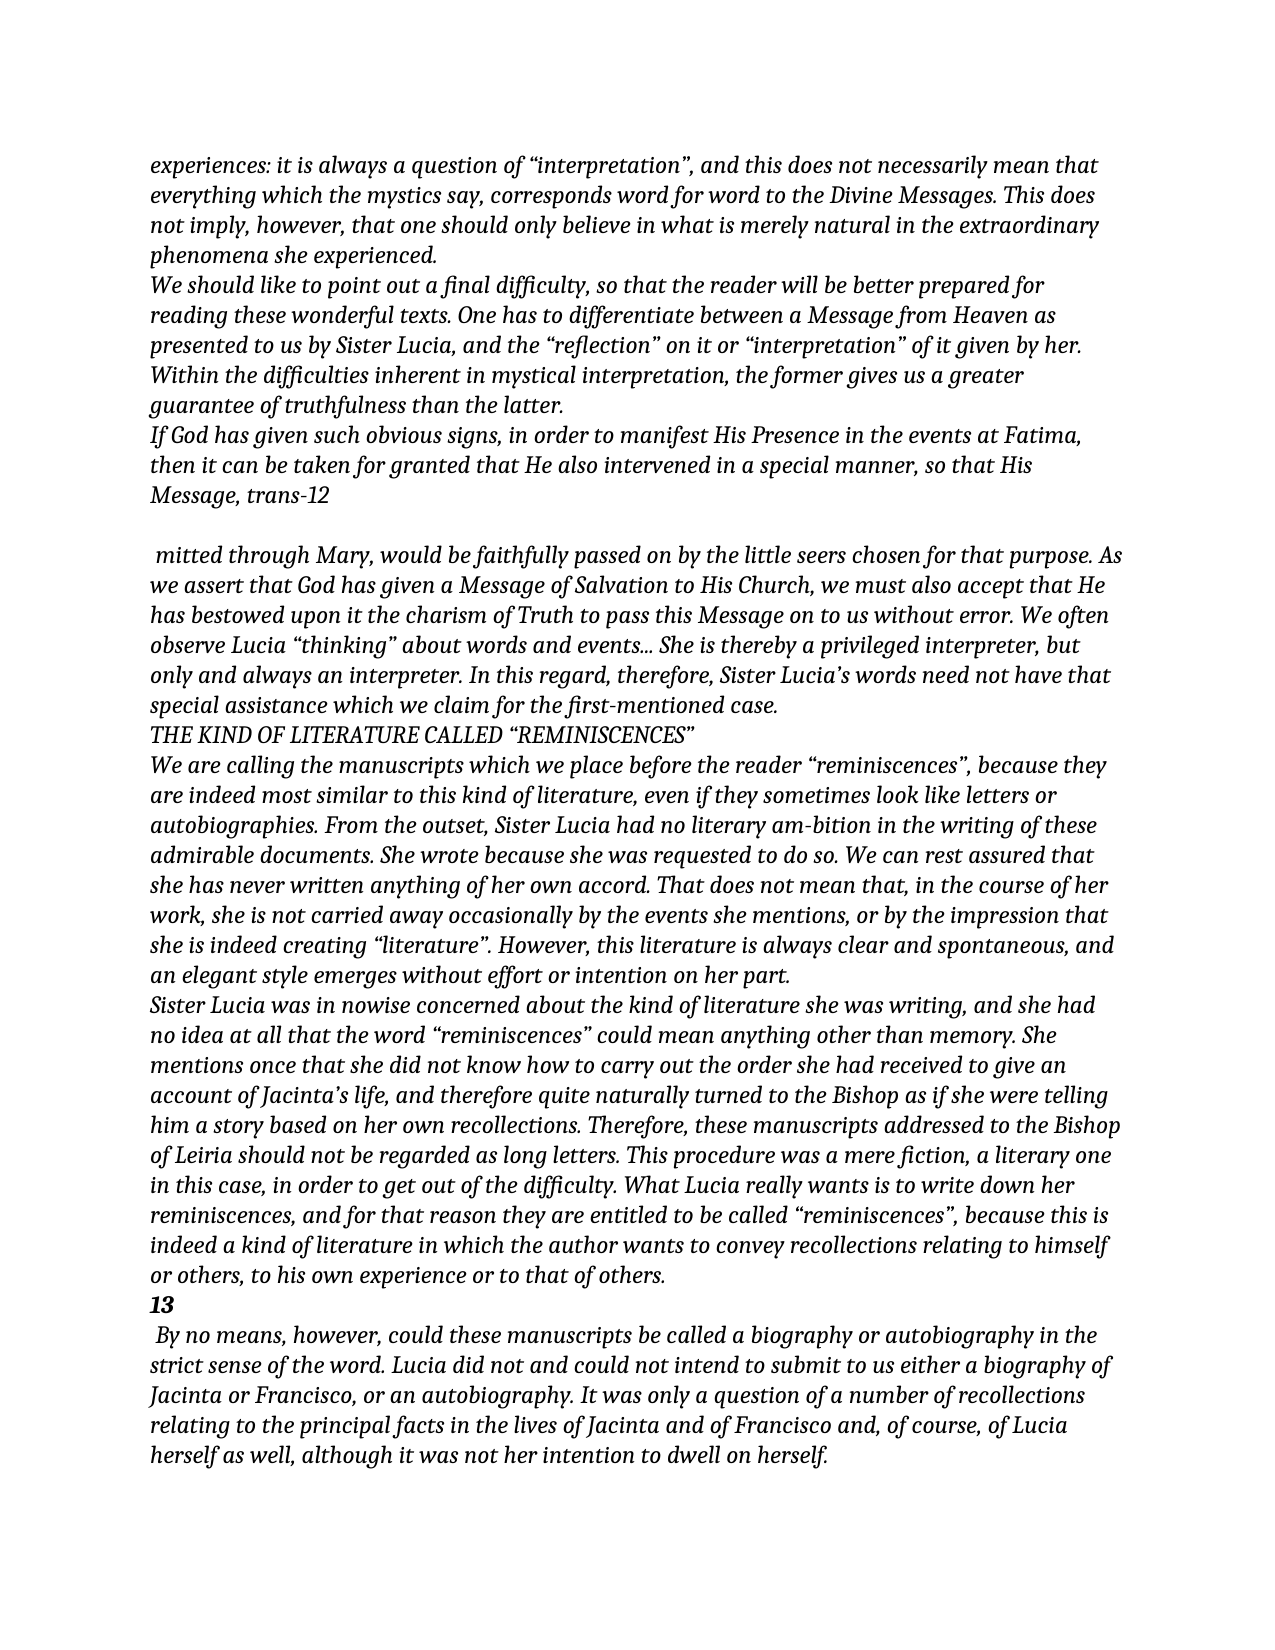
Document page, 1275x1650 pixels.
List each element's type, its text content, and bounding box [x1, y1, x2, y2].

text 13 [150, 1290, 1125, 1320]
text By no means, however, could these manuscripts be called a biography or autobiography in the strict sense of the word. Lucia did not and could not intend to submit to us either a biography of Jacinta or Francisco, or an autobiography. It was only a question of a number of recollections relating to the principal facts in the lives of Jacinta and of Francisco and, of course, of Lucia herself as well, although it was not her intention to dwell on herself. [150, 1320, 1125, 1470]
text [150, 150, 1125, 270]
text THE KIND OF LITERATURE CALLED “REMINISCENCES” [150, 720, 1125, 750]
text Within the difficulties inherent in mystical interpretation, the former gives us a greater guarantee of truthfulness than the latter. [150, 360, 1125, 420]
text We should like to point out a final difficulty, so that the reader will be better prepared for reading these wonderful texts. One has to differentiate between a Message from Heaven as presented to us by Sister Lucia, and the “reflection” on it or “interpretation” of it given by her. [150, 270, 1125, 360]
text If God has given such obvious signs, in order to manifest His Presence in the events at Fatima, then it can be taken for granted that He also intervened in a special manner, so that His Message, trans-12 [150, 420, 1125, 510]
text Sister Lucia was in nowise concerned about the kind of literature she was writing, and she had no idea at all that the word “reminiscences” could mean anything other than memory. She mentions once that she did not know how to carry out the order she had received to give an account of Jacinta’s life, and therefore quite naturally turned to the Bishop as if she were telling him a story based on her own recollections. Therefore, these manuscripts addressed to the Bishop of Leiria should not be regarded as long letters. This procedure was a mere fiction, a literary one in this case, in order to get out of the difficulty. What Lucia really wants is to write down her reminiscences, and for that reason they are entitled to be called “reminiscences”, because this is indeed a kind of literature in which the author wants to convey recollections relating to himself or others, to his own experience or to that of others. [150, 990, 1125, 1290]
text mitted through Mary, would be faithfully passed on by the little seers chosen for that purpose. As we assert that God has given a Message of Salvation to His Church, we must also accept that He has bestowed upon it the charism of Truth to pass this Message on to us without error. We often observe Lucia “thinking” about words and events... She is thereby a privileged interpreter, but only and always an interpreter. In this regard, therefore, Sister Lucia’s words need not have that special assistance which we claim for the first-mentioned case. [150, 540, 1125, 720]
text We are calling the manuscripts which we place before the reader “reminiscences”, because they are indeed most similar to this kind of literature, even if they sometimes look like letters or autobiographies. From the outset, Sister Lucia had no literary am-bition in the writing of these admirable documents. She wrote because she was requested to do so. We can rest assured that she has never written anything of her own accord. That does not mean that, in the course of her work, she is not carried away occasionally by the events she mentions, or by the impression that she is indeed creating “literature”. However, this literature is always clear and spontaneous, and an elegant style emerges without effort or intention on her part. [150, 750, 1125, 990]
